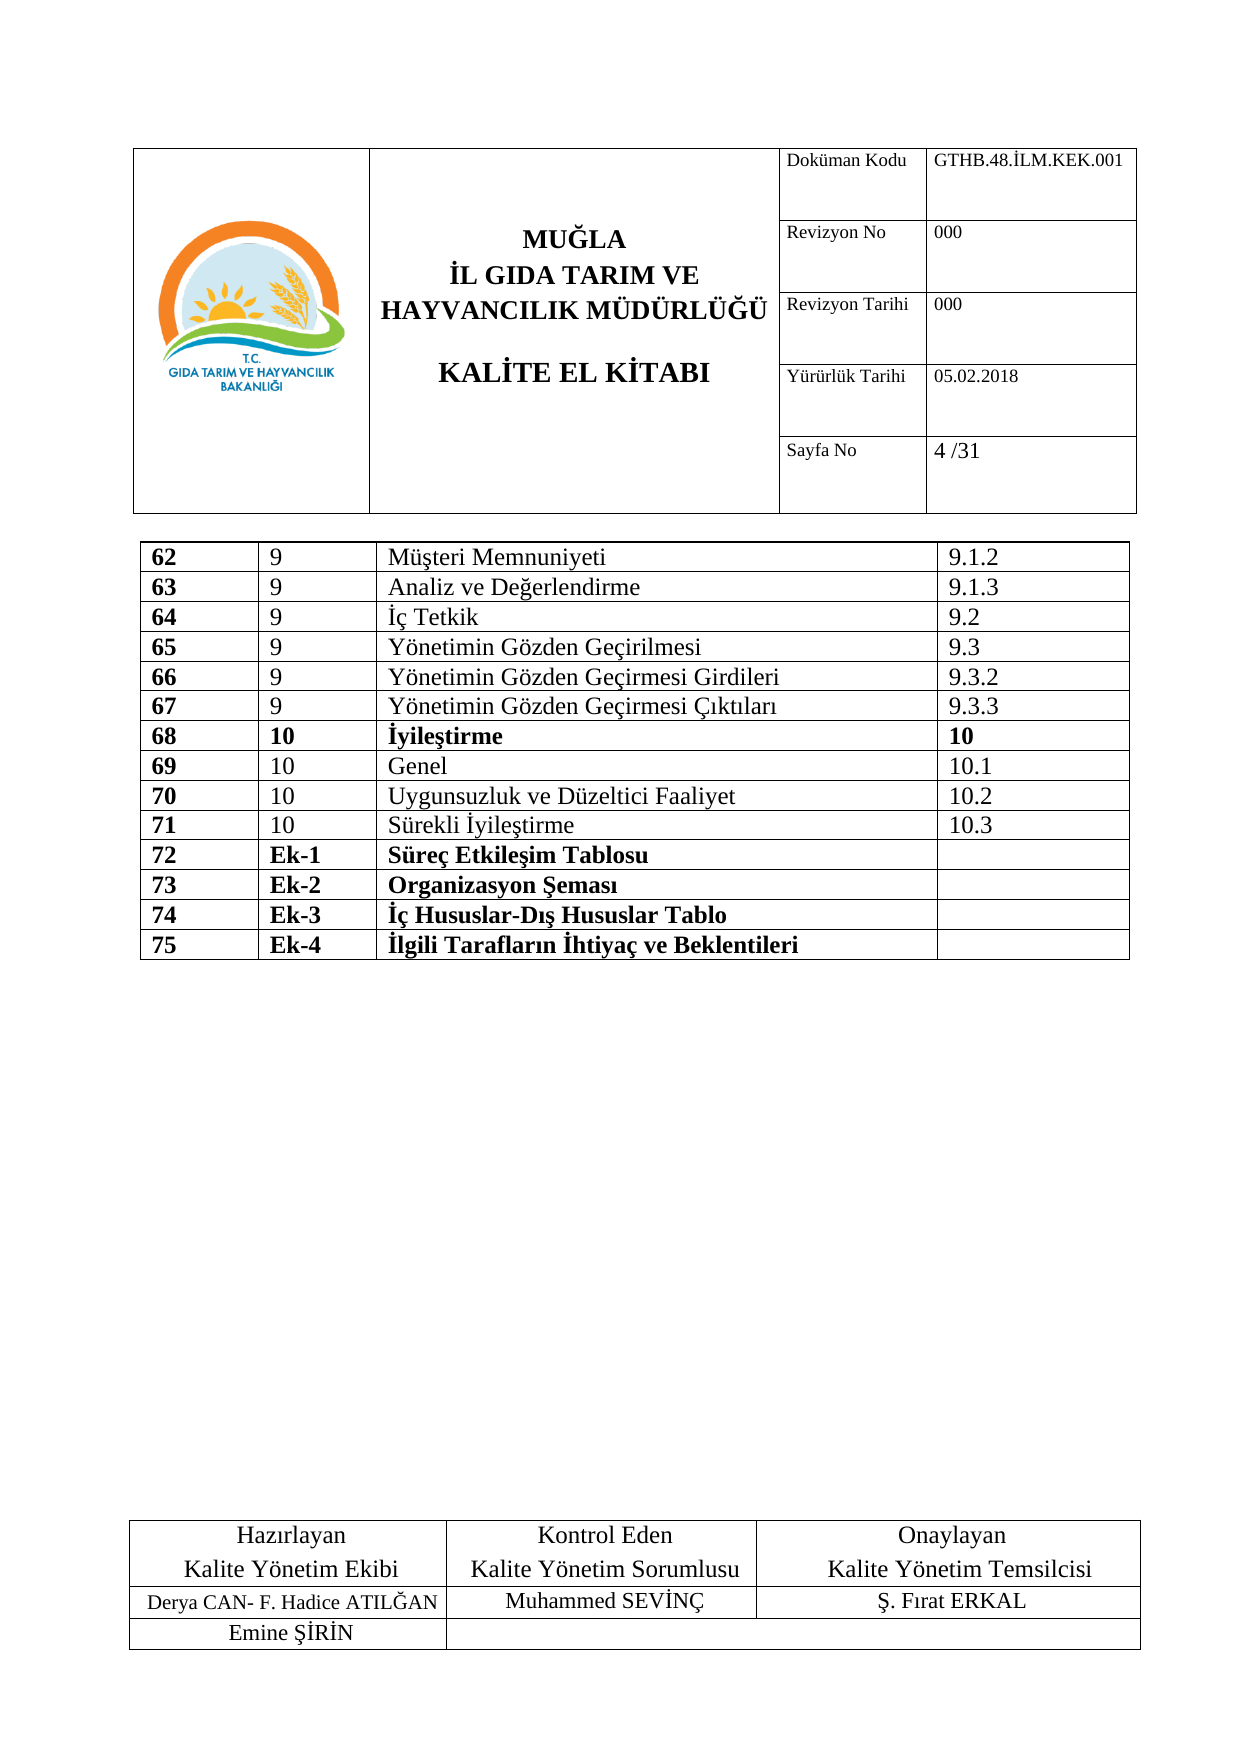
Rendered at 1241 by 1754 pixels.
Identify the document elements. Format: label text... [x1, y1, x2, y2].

table_cell 9 [259, 691, 376, 720]
table_cell 9 [259, 662, 376, 690]
table_cell Organizasyon Şeması [377, 870, 937, 899]
table_cell 9 [259, 632, 376, 661]
table_cell 75 [141, 930, 258, 958]
table_cell 9.3.2 [938, 662, 1129, 690]
table_cell İç Hususlar-Dış Hususlar Tablo [377, 900, 937, 929]
table_cell İyileştirme [377, 721, 937, 750]
table_cell 9.1.2 [938, 543, 1129, 571]
table_cell Yönetimin Gözden Geçirmesi Girdileri [377, 662, 937, 690]
table_cell Analiz ve Değerlendirme [377, 572, 937, 601]
table_cell [938, 900, 1129, 929]
table_cell Ek-2 [259, 870, 376, 899]
table_cell 10.2 [938, 781, 1129, 809]
table_cell 10 [938, 721, 1129, 750]
table_cell 66 [141, 662, 258, 690]
table_cell 9.2 [938, 602, 1129, 631]
table_cell 10.3 [938, 811, 1129, 839]
table_cell Yönetimin Gözden Geçirilmesi [377, 632, 937, 661]
table_cell [938, 930, 1129, 958]
table_cell Ek-3 [259, 900, 376, 929]
table_cell [938, 840, 1129, 869]
table_cell 71 [141, 811, 258, 839]
table_cell İç Tetkik [377, 602, 937, 631]
table_cell 70 [141, 781, 258, 809]
table_cell 74 [141, 900, 258, 929]
table_cell Uygunsuzluk ve Düzeltici Faaliyet [377, 781, 937, 809]
table_cell 64 [141, 602, 258, 631]
table_cell [938, 870, 1129, 899]
table_cell Genel [377, 751, 937, 780]
table_cell Sürekli İyileştirme [377, 811, 937, 839]
table_cell 65 [141, 632, 258, 661]
table_cell 10 [259, 811, 376, 839]
table_cell 10 [259, 721, 376, 750]
table_cell Yönetimin Gözden Geçirmesi Çıktıları [377, 691, 937, 720]
table_cell 62 [141, 543, 258, 571]
table_cell 10 [259, 781, 376, 809]
table_cell Ek-1 [259, 840, 376, 869]
table_cell 9.3.3 [938, 691, 1129, 720]
table_cell 10 [259, 751, 376, 780]
table_cell 68 [141, 721, 258, 750]
table_cell 72 [141, 840, 258, 869]
table_cell 9 [259, 543, 376, 571]
table_cell 67 [141, 691, 258, 720]
picture [146, 200, 357, 412]
table_cell 63 [141, 572, 258, 601]
table_cell 9.3 [938, 632, 1129, 661]
table_cell Süreç Etkileşim Tablosu [377, 840, 937, 869]
table_cell Müşteri Memnuniyeti [377, 543, 937, 571]
table_cell 69 [141, 751, 258, 780]
table_cell Ek-4 [259, 930, 376, 958]
table_cell 9.1.3 [938, 572, 1129, 601]
table_cell 10.1 [938, 751, 1129, 780]
table_cell İlgili Tarafların İhtiyaç ve Beklentileri [377, 930, 937, 958]
table_cell 9 [259, 572, 376, 601]
table_cell 73 [141, 870, 258, 899]
table_cell 9 [259, 602, 376, 631]
